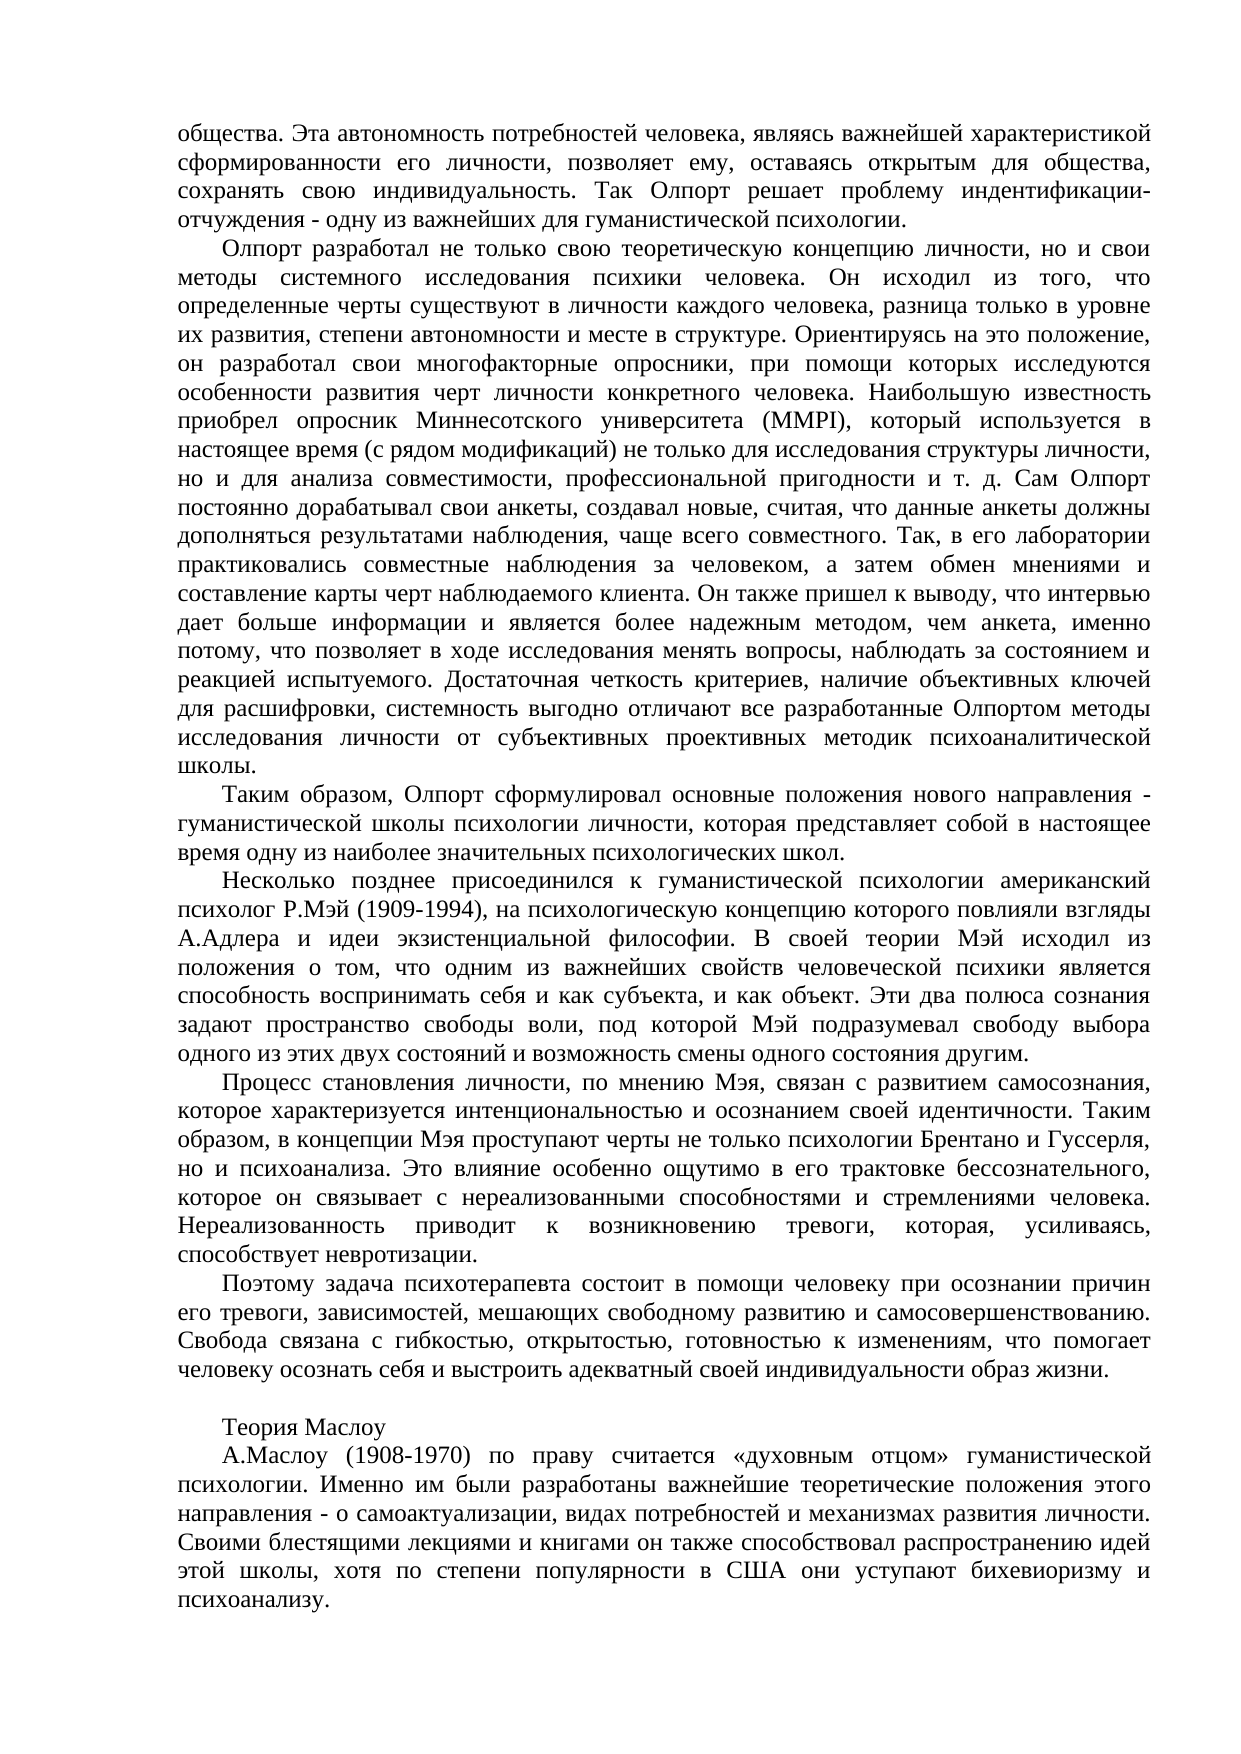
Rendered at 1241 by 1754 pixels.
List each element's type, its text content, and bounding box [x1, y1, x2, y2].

text Поэтому задача психотерапевта состоит в помощи человеку при осознании причин его тревоги, зависимостей, мешающих свободному развитию и самосовершенствованию. Свобода связана с гибкостью, открытостью, готовностью к изменениям, что помогает человеку осознать себя и выстроить адекватный своей индивидуальности образ жизни. [177, 1268, 1152, 1383]
text Теория Маслоу [177, 1412, 1152, 1441]
text Олпорт разработал не только свою теоретическую концепцию личности, но и свои методы системного исследования психики человека. Он исходил из того, что определенные черты существуют в личности каждого человека, разница только в уровне их развития, степени автономности и месте в структуре. Ориентируясь на это положение, он разработал свои многофакторные опросники, при помощи которых исследуются особенности развития черт личности конкретного человека. Наибольшую известность приобрел опросник Миннесотского университета (MMPI), который используется в настоящее время (с рядом модификаций) не только для исследования структуры личности, но и для анализа совместимости, профессиональной пригодности и т. д. Сам Олпорт постоянно дорабатывал свои анкеты, создавал новые, считая, что данные анкеты должны дополняться результатами наблюдения, чаще всего совместного. Так, в его лаборатории практиковались совместные наблюдения за человеком, а затем обмен мнениями и составление карты черт наблюдаемого клиента. Он также пришел к выводу, что интервью дает больше информации и является более надежным методом, чем анкета, именно потому, что позволяет в ходе исследования менять вопросы, наблюдать за состоянием и реакцией испытуемого. Достаточная четкость критериев, наличие объективных ключей для расшифровки, системность выгодно отличают все разработанные Олпортом методы исследования личности от субъективных проективных методик психоаналитической школы. [177, 233, 1152, 779]
text Таким образом, Олпорт сформулировал основные положения нового направления - гуманистической школы психологии личности, которая представляет собой в настоящее время одну из наиболее значительных психологических школ. [177, 779, 1152, 866]
text Процесс становления личности, по мнению Мэя, связан с развитием самосознания, которое характеризуется интенциональностью и осознанием своей идентичности. Таким образом, в концепции Мэя проступают черты не только психологии Брентано и Гуссерля, но и психоанализа. Это влияние особенно ощутимо в его трактовке бессознательного, которое он связывает с нереализованными способностями и стремлениями человека. Нереализованность приводит к возникновению тревоги, которая, усиливаясь, способствует невротизации. [177, 1067, 1152, 1268]
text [177, 118, 1152, 233]
text Несколько позднее присоединился к гуманистической психологии американский психолог Р.Мэй (1909-1994), на психологическую концепцию которого повлияли взгляды А.Адлера и идеи экзистенциальной философии. В своей теории Мэй исходил из положения о том, что одним из важнейших свойств человеческой психики является способность воспринимать себя и как субъекта, и как объект. Эти два полюса сознания задают пространство свободы воли, под которой Мэй подразумевал свободу выбора одного из этих двух состояний и возможность смены одного состояния другим. [177, 866, 1152, 1067]
text А.Маслоу (1908-1970) по праву считается «духовным отцом» гуманистической психологии. Именно им были разработаны важнейшие теоретические положения этого направления - о самоактуализации, видах потребностей и механизмах развития личности. Своими блестящими лекциями и книгами он также способствовал распространению идей этой школы, хотя по степени популярности в США они уступают бихевиоризму и психоанализу. [177, 1441, 1152, 1613]
